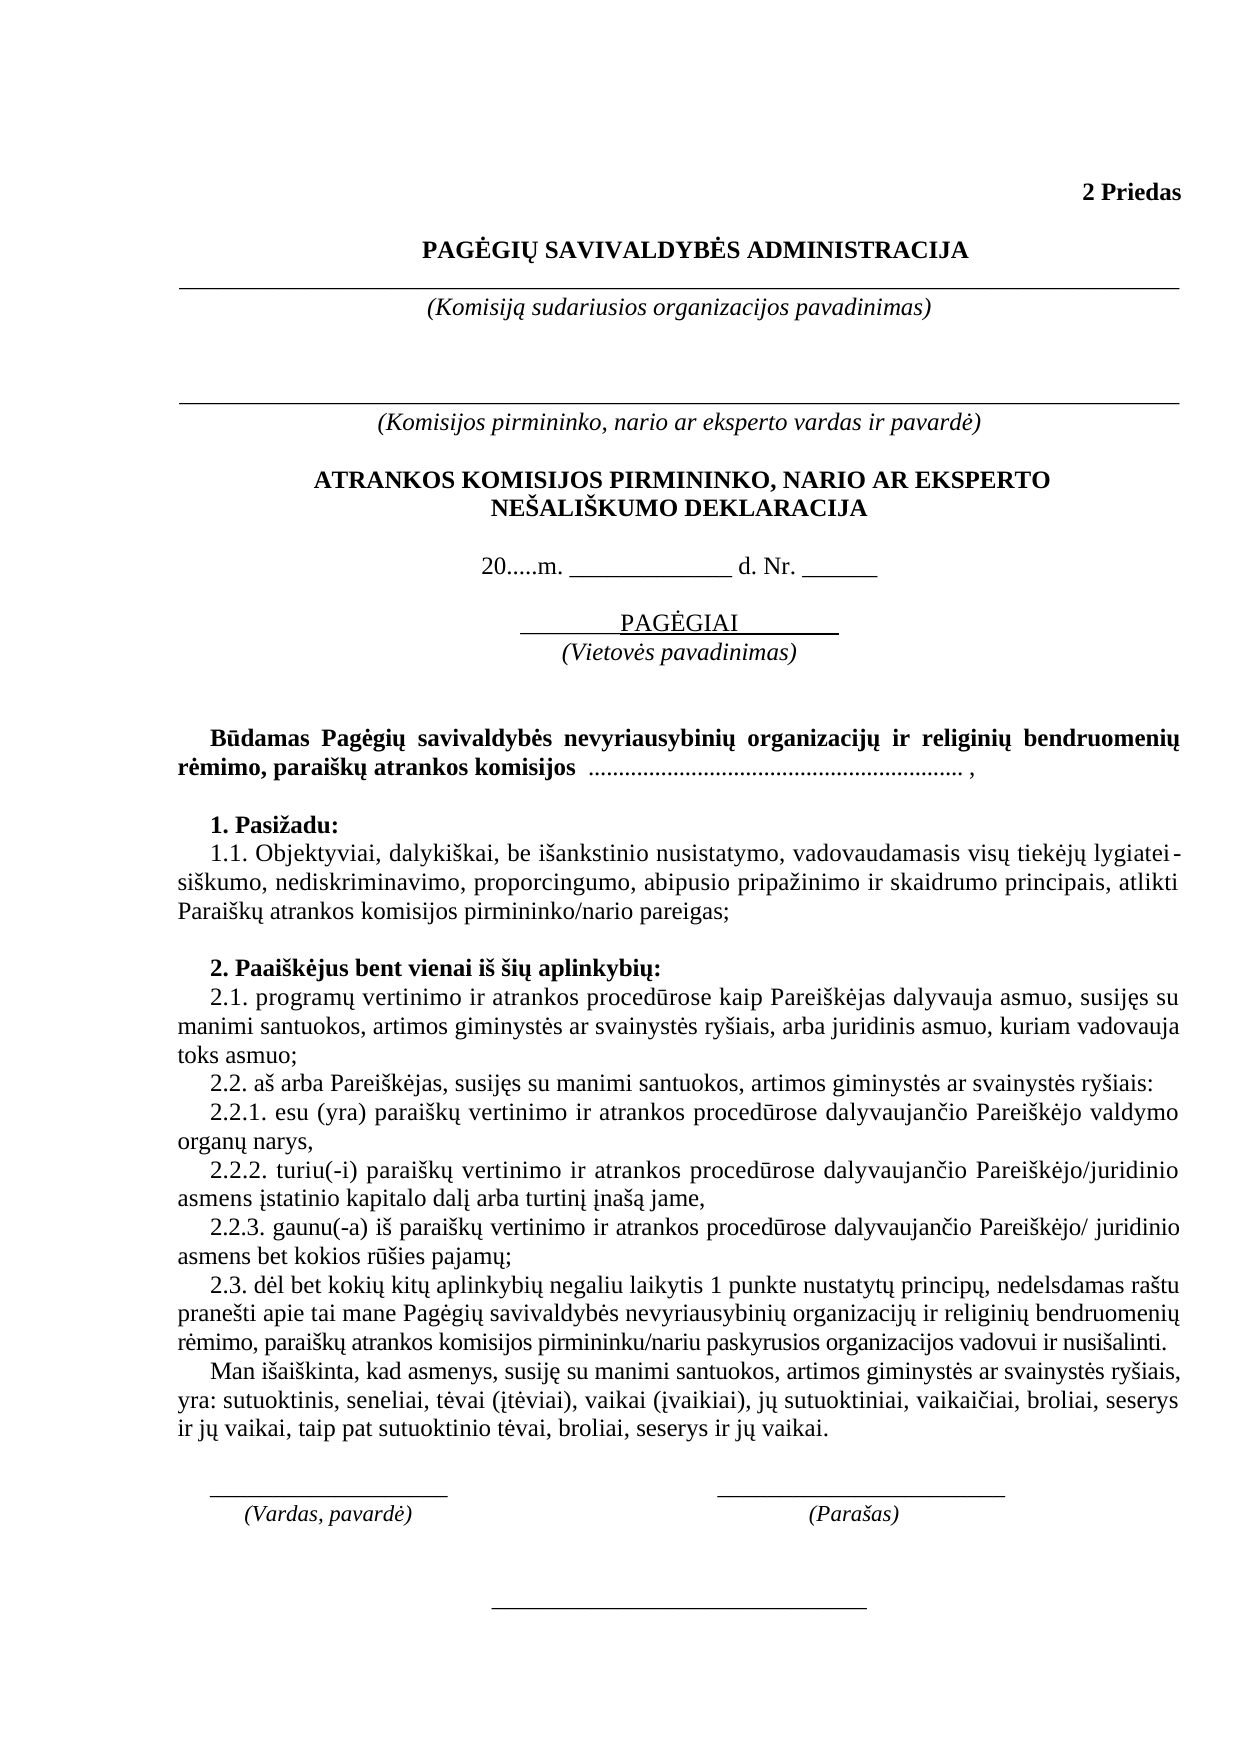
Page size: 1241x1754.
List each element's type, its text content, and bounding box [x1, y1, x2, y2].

text NEŠALIŠKUMO DEKLARACIJA [177, 493, 1181, 522]
text 1.1. Objektyviai, dalykiškai, be išankstinio nusistatymo, vadovaudamasis visų tiekėjų lygiateisiškumo, nediskriminavimo, proporcingumo, abipusio pripažinimo ir skaidrumo principais, atlikti Paraiškų atrankos komisijos pirmininko/nario pareigas; [177, 838, 1181, 925]
text ________________________________________________________________________________ [177, 378, 1181, 407]
text (Vardas, pavardė) (Parašas) [177, 1500, 1181, 1526]
text 2 Priedas [177, 177, 1181, 206]
text 2.2.2. turiu(-i) paraiškų vertinimo ir atrankos procedūrose dalyvaujančio Pareiškėjo/juridinio asmens įstatinio kapitalo dalį arba turtinį įnašą jame, [177, 1155, 1181, 1212]
text PAGĖGIŲ SAVIVALDYBĖS ADMINISTRACIJA [177, 235, 1181, 263]
text 2.3. dėl bet kokių kitų aplinkybių negaliu laikytis 1 punkte nustatytų principų, nedelsdamas raštu pranešti apie tai mane Pagėgių savivaldybės nevyriausybinių organizacijų ir religinių bendruomenių rėmimo, paraiškų atrankos komisijos pirmininku/nariu paskyrusios organizacijos vadovui ir nusišalinti. [177, 1270, 1181, 1356]
text ________________________________________________________________________________ [177, 263, 1181, 292]
text 2.2.3. gaunu(-a) iš paraiškų vertinimo ir atrankos procedūrose dalyvaujančio Pareiškėjo/ juridinio asmens bet kokios rūšies pajamų; [177, 1212, 1181, 1270]
text 20.....m. _____________ d. Nr. ______ [177, 551, 1181, 580]
text (Komisijos pirmininko, nario ar eksperto vardas ir pavardė) [177, 407, 1181, 436]
text 2.2. aš arba Pareiškėjas, susijęs su manimi santuokos, artimos giminystės ar svainystės ryšiais: [177, 1068, 1181, 1097]
text ______________________________ [177, 1583, 1181, 1612]
text 2.1. programų vertinimo ir atrankos procedūrose kaip Pareiškėjas dalyvauja asmuo, susijęs su manimi santuokos, artimos giminystės ar svainystės ryšiais, arba juridinis asmuo, kuriam vadovauja toks asmuo; [177, 982, 1181, 1068]
text ________PAGĖGIAI________ [177, 608, 1181, 637]
text Man išaiškinta, kad asmenys, susiję su manimi santuokos, artimos giminystės ar svainystės ryšiais, yra: sutuoktinis, seneliai, tėvai (įtėviai), vaikai (įvaikiai), jų sutuoktiniai, vaikaičiai, broliai, seserys ir jų vaikai, taip pat sutuoktinio tėvai, broliai, seserys ir jų vaikai. [177, 1356, 1181, 1442]
text (Komisiją sudariusios organizacijos pavadinimas) [177, 292, 1181, 321]
text 2.2.1. esu (yra) paraiškų vertinimo ir atrankos procedūrose dalyvaujančio Pareiškėjo valdymo organų narys, [177, 1097, 1181, 1155]
text Būdamas Pagėgių savivaldybės nevyriausybinių organizacijų ir religinių bendruomenių rėmimo, paraiškų atrankos komisijos .............................................................. , [177, 723, 1181, 781]
text ___________________ _______________________ [177, 1471, 1181, 1500]
text (Vietovės pavadinimas) [177, 637, 1181, 666]
text 1. Pasižadu: [177, 810, 1181, 838]
text ATRANKOS komisijos PIRMININKO, nario AR eksperto [177, 465, 1181, 493]
text 2. Paaiškėjus bent vienai iš šių aplinkybių: [177, 953, 1181, 982]
